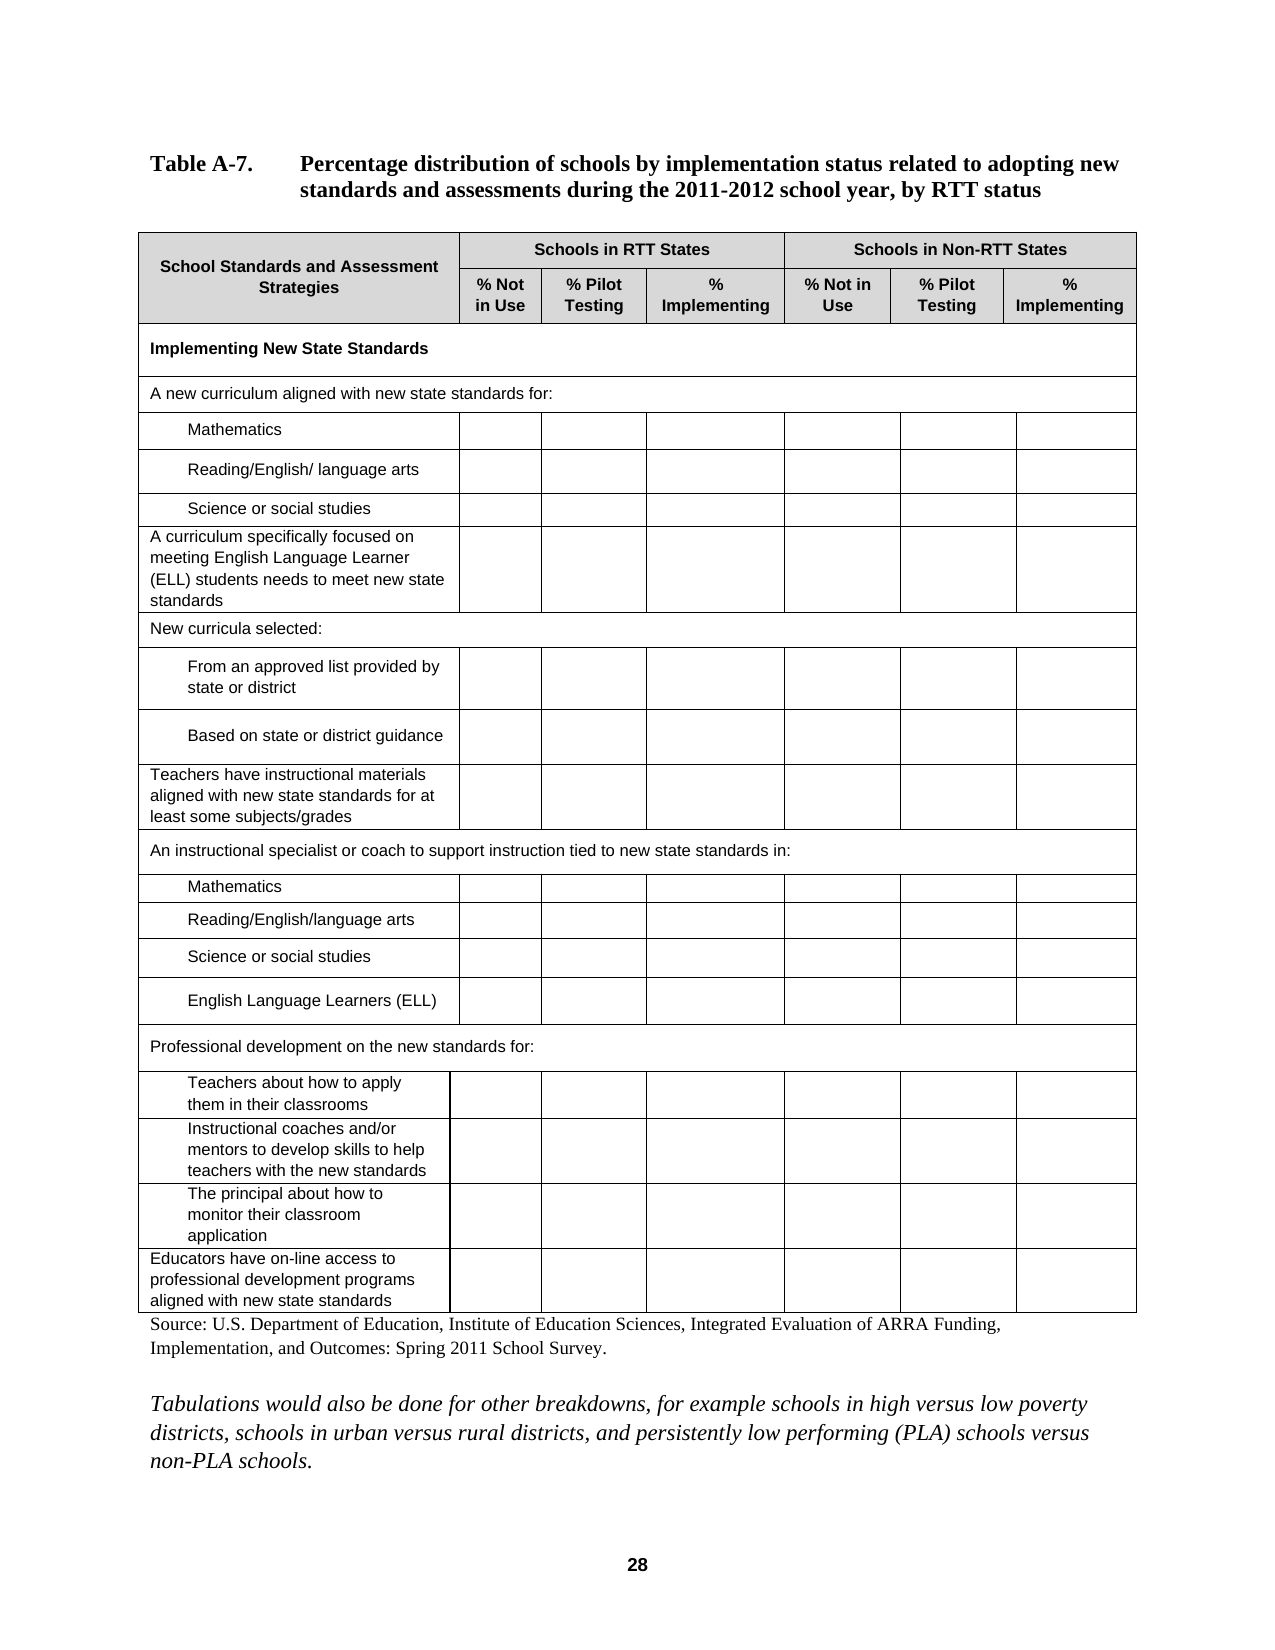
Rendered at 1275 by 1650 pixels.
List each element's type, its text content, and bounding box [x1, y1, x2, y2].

table_cell [451, 1119, 541, 1182]
table_cell [647, 413, 784, 449]
table_header School Standards and Assessment Strategies [139, 233, 459, 323]
table_cell [1017, 494, 1136, 526]
table_cell The principal about how to monitor their classroom application [139, 1184, 449, 1247]
table_cell [785, 903, 900, 938]
table_cell [647, 527, 784, 612]
table_cell [542, 494, 646, 526]
table_cell [647, 1119, 784, 1182]
table_cell [785, 1184, 900, 1247]
table_cell [647, 939, 784, 977]
table_cell [647, 1184, 784, 1247]
table_cell [901, 939, 1016, 977]
table_cell [1017, 648, 1136, 708]
table_cell [542, 903, 646, 938]
table_cell [647, 1249, 784, 1312]
table_cell [1017, 413, 1136, 449]
table_cell [647, 903, 784, 938]
table_cell [1017, 527, 1136, 612]
table_cell [785, 494, 900, 526]
table_cell English Language Learners (ELL) [139, 978, 459, 1024]
table_cell [647, 450, 784, 493]
table_cell [901, 765, 1016, 829]
table_cell [1017, 450, 1136, 493]
table_cell [542, 527, 646, 612]
table_cell Science or social studies [139, 939, 459, 977]
table_cell [542, 710, 646, 764]
table_cell Teachers have instructional materials aligned with new state standards for at least some subjects/grades [139, 765, 459, 829]
table_cell [1017, 1249, 1136, 1312]
table_cell [901, 648, 1016, 708]
table_cell [542, 450, 646, 493]
table_cell [647, 494, 784, 526]
table_cell % Not in Use [785, 269, 890, 323]
table_cell Science or social studies [139, 494, 459, 526]
table_cell [460, 450, 541, 493]
table_cell [785, 527, 900, 612]
table_cell [542, 765, 646, 829]
table_cell [785, 450, 900, 493]
table_cell [1017, 875, 1136, 902]
table_cell [647, 1072, 784, 1118]
table_header Schools in Non-RTT States [785, 233, 1136, 268]
table_cell [460, 413, 541, 449]
table_cell [460, 903, 541, 938]
table_cell [785, 413, 900, 449]
title Table A-7. Percentage distribution of schools by implementation status related to adopting new standards and assessments during the 2011-2012 school year, by RTT status [150, 150, 1125, 203]
table_cell [785, 875, 900, 902]
table_cell [901, 875, 1016, 902]
table_cell [647, 710, 784, 764]
table_cell [647, 875, 784, 902]
table_cell An instructional specialist or coach to support instruction tied to new state standards in: [139, 830, 1136, 873]
text Source: U.S. Department of Education, Institute of Education Sciences, Integrated Evaluation of ARRA Funding, Implementation, and Outcomes: Spring 2011 School Survey. [150, 1313, 1125, 1358]
table_cell [1017, 1184, 1136, 1247]
table_cell [785, 710, 900, 764]
table_cell Implementing New State Standards [139, 324, 1136, 376]
table_cell A new curriculum aligned with new state standards for: [139, 377, 1136, 412]
table_cell [451, 1184, 541, 1247]
table_cell [901, 903, 1016, 938]
table_cell [460, 710, 541, 764]
table_cell % Implementing [1004, 269, 1136, 323]
table_cell [460, 527, 541, 612]
table_cell [542, 1249, 646, 1312]
table_cell Educators have on-line access to professional development programs aligned with new state standards [139, 1249, 449, 1312]
table_cell [1017, 903, 1136, 938]
table_cell [451, 1249, 541, 1312]
table_cell [785, 1072, 900, 1118]
table_cell [1017, 765, 1136, 829]
table_cell [901, 1184, 1016, 1247]
table_cell Instructional coaches and/or mentors to develop skills to help teachers with the new standards [139, 1119, 449, 1182]
table_cell Reading/English/language arts [139, 903, 459, 938]
table_cell [451, 1072, 541, 1118]
table_cell [785, 939, 900, 977]
table_cell [647, 978, 784, 1024]
table_cell [901, 494, 1016, 526]
table_cell [785, 1119, 900, 1182]
table_cell [647, 648, 784, 708]
table_cell % Implementing [647, 269, 784, 323]
table_cell [785, 648, 900, 708]
table_cell [542, 1072, 646, 1118]
table_cell [1017, 710, 1136, 764]
table_cell [460, 648, 541, 708]
table_cell [542, 413, 646, 449]
table_cell [460, 765, 541, 829]
table_cell Mathematics [139, 875, 459, 902]
table_cell [1017, 1119, 1136, 1182]
table_cell [647, 765, 784, 829]
table_cell Teachers about how to apply them in their classrooms [139, 1072, 449, 1118]
table_cell [542, 1184, 646, 1247]
table_cell [542, 875, 646, 902]
table_cell [1017, 1072, 1136, 1118]
table_cell [901, 527, 1016, 612]
table_cell [785, 1249, 900, 1312]
table_cell % Pilot Testing [542, 269, 646, 323]
table_cell A curriculum specifically focused on meeting English Language Learner (ELL) students needs to meet new state standards [139, 527, 459, 612]
table_cell From an approved list provided by state or district [139, 648, 459, 708]
table_cell [460, 494, 541, 526]
table_cell Professional development on the new standards for: [139, 1025, 1136, 1071]
table_cell [901, 1072, 1016, 1118]
table_cell % Not in Use [460, 269, 541, 323]
table_cell % Pilot Testing [891, 269, 1003, 323]
table_cell [785, 765, 900, 829]
text Tabulations would also be done for other breakdowns, for example schools in high versus low poverty districts, schools in urban versus rural districts, and persistently low performing (PLA) schools versus non-PLA schools. [150, 1389, 1125, 1474]
table_cell [542, 1119, 646, 1182]
table_cell Mathematics [139, 413, 459, 449]
table_cell [901, 450, 1016, 493]
table_cell Reading/English/ language arts [139, 450, 459, 493]
table_cell [901, 1249, 1016, 1312]
table_cell [901, 978, 1016, 1024]
table_cell [1017, 978, 1136, 1024]
table_cell [460, 978, 541, 1024]
table_cell [901, 1119, 1016, 1182]
table_cell [460, 939, 541, 977]
table_cell [901, 413, 1016, 449]
table_cell [901, 710, 1016, 764]
table_cell [542, 978, 646, 1024]
table_cell [542, 648, 646, 708]
table_cell Based on state or district guidance [139, 710, 459, 764]
table_cell [460, 875, 541, 902]
table_cell New curricula selected: [139, 613, 1136, 647]
table_cell [785, 978, 900, 1024]
table_cell [542, 939, 646, 977]
table_cell [1017, 939, 1136, 977]
table_header Schools in RTT States [460, 233, 784, 268]
